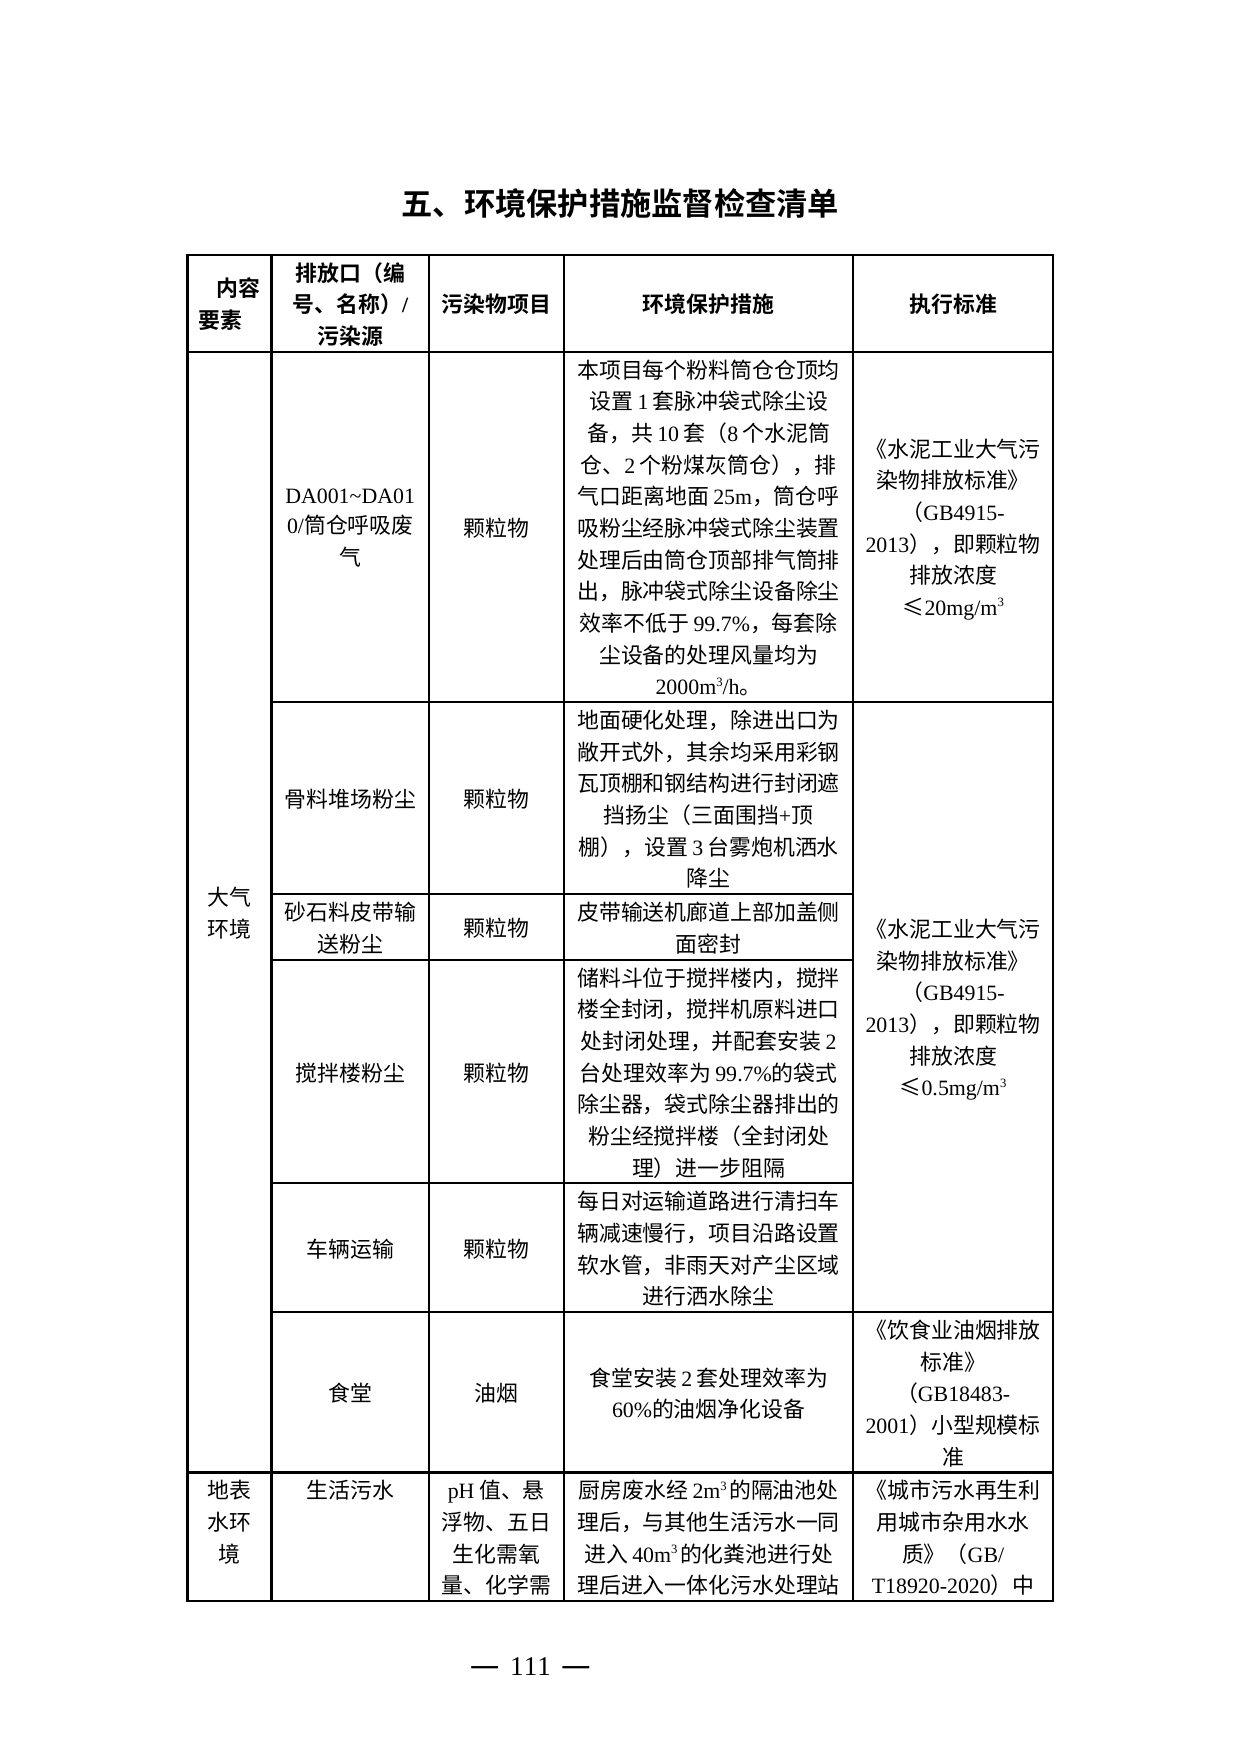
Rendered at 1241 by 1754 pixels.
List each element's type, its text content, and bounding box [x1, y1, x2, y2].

table_header 污染物项目 [430, 256, 563, 351]
table_cell 颗粒物 [430, 703, 563, 893]
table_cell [854, 1474, 1052, 1600]
table_cell 每日对运输道路进行清扫车辆减速慢行，项目沿路设置软水管，非雨天对产尘区域进行洒水除尘 [565, 1184, 852, 1311]
table_cell 颗粒物 [430, 353, 563, 701]
table_cell 颗粒物 [430, 1184, 563, 1311]
text 五、环境保护措施监督检查清单 [187, 179, 1053, 224]
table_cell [565, 1474, 852, 1600]
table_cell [430, 1474, 563, 1600]
table_cell 《水泥工业大气污染物排放标准》（GB4915-2013），即颗粒物排放浓度≤20mg/m3 [854, 353, 1052, 701]
table_cell 皮带输送机廊道上部加盖侧面密封 [565, 895, 852, 958]
table_cell 颗粒物 [430, 895, 563, 958]
table_cell 骨料堆场粉尘 [273, 703, 428, 893]
table_cell 《饮食业油烟排放标准》（GB18483-2001）小型规模标准 [854, 1313, 1052, 1471]
table_cell 食堂安装2套处理效率为60%的油烟净化设备 [565, 1313, 852, 1471]
table_cell 生活污水 [273, 1474, 428, 1600]
table_header 内容 要素 [189, 256, 270, 351]
table_cell 颗粒物 [430, 961, 563, 1182]
table_cell DA001~DA010/筒仓呼吸废气 [273, 353, 428, 701]
table_cell 《水泥工业大气污染物排放标准》（GB4915-2013），即颗粒物排放浓度≤0.5mg/m3 [854, 703, 1052, 1311]
table_cell 车辆运输 [273, 1184, 428, 1311]
table_header 环境保护措施 [565, 256, 852, 351]
table_header 执行标准 [854, 256, 1052, 351]
table_cell 砂石料皮带输送粉尘 [273, 895, 428, 958]
table_cell 搅拌楼粉尘 [273, 961, 428, 1182]
table_cell 油烟 [430, 1313, 563, 1471]
table_cell 地表水环境 [189, 1474, 270, 1600]
table_cell 本项目每个粉料筒仓仓顶均设置1套脉冲袋式除尘设备，共10套（8个水泥筒仓、2个粉煤灰筒仓），排气口距离地面25m，筒仓呼吸粉尘经脉冲袋式除尘装置处理后由筒仓顶部排气筒排出，脉冲袋式除尘设备除尘效率不低于99.7%，每套除尘设备的处理风量均为2000m3/h。 [565, 353, 852, 701]
table_cell 食堂 [273, 1313, 428, 1471]
table_header 排放口（编号、名称）/污染源 [273, 256, 428, 351]
table_cell 地面硬化处理，除进出口为敞开式外，其余均采用彩钢瓦顶棚和钢结构进行封闭遮挡扬尘（三面围挡+顶棚），设置3台雾炮机洒水降尘 [565, 703, 852, 893]
table_cell 大气环境 [189, 353, 270, 1471]
table_cell 储料斗位于搅拌楼内，搅拌楼全封闭，搅拌机原料进口处封闭处理，并配套安装2台处理效率为99.7%的袋式除尘器，袋式除尘器排出的粉尘经搅拌楼（全封闭处理）进一步阻隔 [565, 961, 852, 1182]
